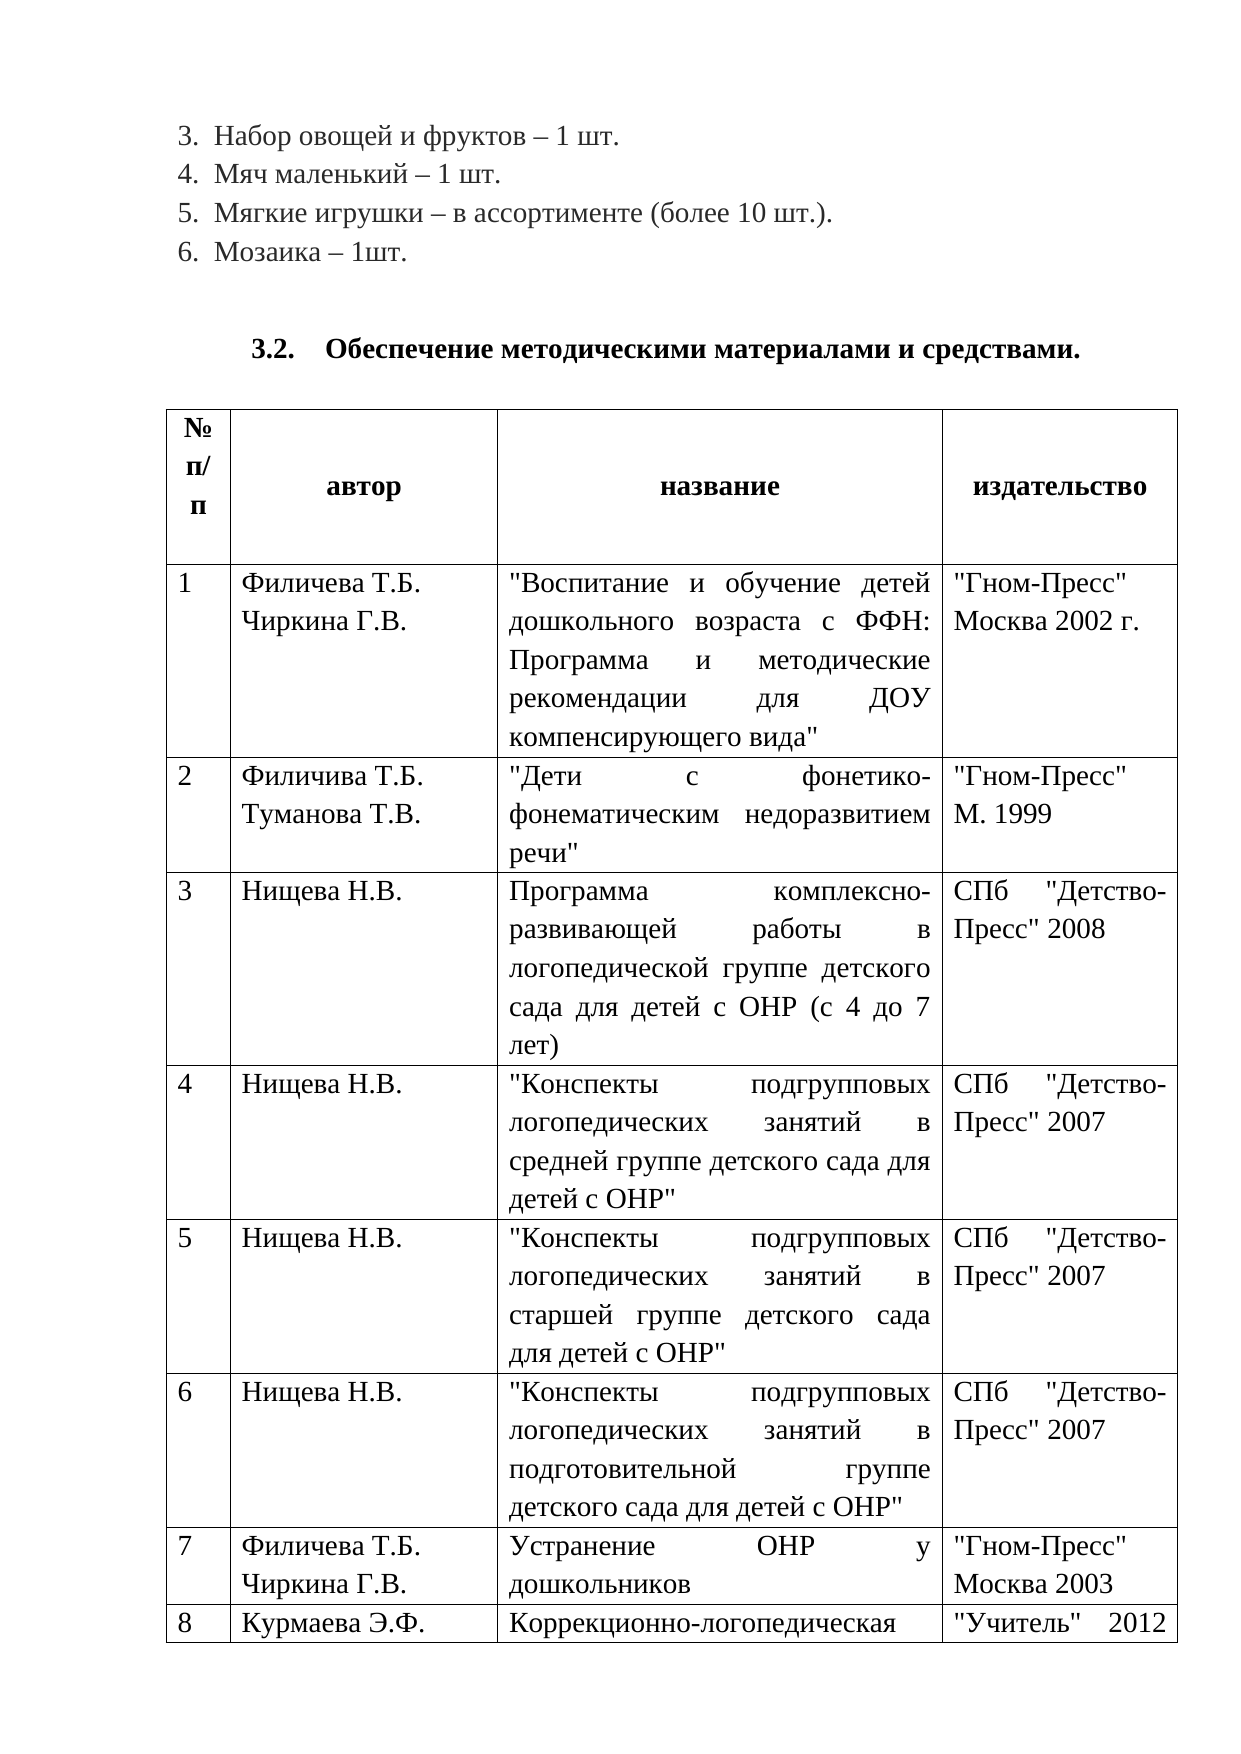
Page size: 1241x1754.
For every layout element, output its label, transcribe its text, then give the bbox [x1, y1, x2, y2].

table_cell "Гном-Пресс" М. 1999 [943, 758, 1177, 872]
table_cell СПб "Детство-Пресс" 2008 [943, 873, 1177, 1065]
list Мяч маленький – 1 шт. [177, 157, 1167, 190]
table_cell 8 [167, 1605, 230, 1642]
table_cell 5 [167, 1220, 230, 1373]
table_cell 6 [167, 1374, 230, 1527]
table_cell 7 [167, 1528, 230, 1604]
table_cell Нищева Н.В. [231, 1374, 497, 1527]
table_cell Нищева Н.В. [231, 873, 497, 1065]
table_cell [498, 1605, 942, 1642]
table_cell Филичева Т.Б. Чиркина Г.В. [231, 565, 497, 757]
table_cell "Гном-Пресс" Москва 2002 г. [943, 565, 1177, 757]
table_cell Устранение ОНР у дошкольников [498, 1528, 942, 1604]
table_header название [498, 410, 942, 564]
table_cell Курмаева Э.Ф. [231, 1605, 497, 1642]
table_cell "Дети с фонетико-фонематическим недоразвитием речи" [498, 758, 942, 872]
list Мозаика – 1шт. [177, 234, 1167, 267]
table_header № п/п [167, 410, 230, 564]
table_cell "Воспитание и обучение детей дошкольного возраста с ФФН: Программа и методические рекомендации для ДОУ компенсирующего вида" [498, 565, 942, 757]
table_header издательство [943, 410, 1177, 564]
table_header автор [231, 410, 497, 564]
table_cell "Гном-Пресс" Москва 2003 [943, 1528, 1177, 1604]
table_cell СПб "Детство-Пресс" 2007 [943, 1374, 1177, 1527]
list Набор овощей и фруктов – 1 шт. [177, 118, 1167, 152]
table_cell Филичева Т.Б. Чиркина Г.В. [231, 1528, 497, 1604]
table_cell 2 [167, 758, 230, 872]
table_cell СПб "Детство-Пресс" 2007 [943, 1066, 1177, 1219]
table_cell СПб "Детство-Пресс" 2007 [943, 1220, 1177, 1373]
list Обеспечение методическими материалами и средствами. [177, 332, 1167, 365]
table_cell Нищева Н.В. [231, 1066, 497, 1219]
table_cell Программа комплексно-развивающей работы в логопедической группе детского сада для детей с ОНР (с 4 до 7 лет) [498, 873, 942, 1065]
table_cell Нищева Н.В. [231, 1220, 497, 1373]
table_cell "Конспекты подгрупповых логопедических занятий в средней группе детского сада для детей с ОНР" [498, 1066, 942, 1219]
list Мягкие игрушки – в ассортименте (более 10 шт.). [177, 195, 1167, 229]
table_cell "Конспекты подгрупповых логопедических занятий в старшей группе детского сада для детей с ОНР" [498, 1220, 942, 1373]
table_cell 4 [167, 1066, 230, 1219]
table_cell 3 [167, 873, 230, 1065]
table_cell Филичива Т.Б. Туманова Т.В. [231, 758, 497, 872]
table_cell "Конспекты подгрупповых логопедических занятий в подготовительной группе детского сада для детей с ОНР" [498, 1374, 942, 1527]
table_cell 1 [167, 565, 230, 757]
table_cell "Учитель" 2012 г. [943, 1605, 1177, 1642]
